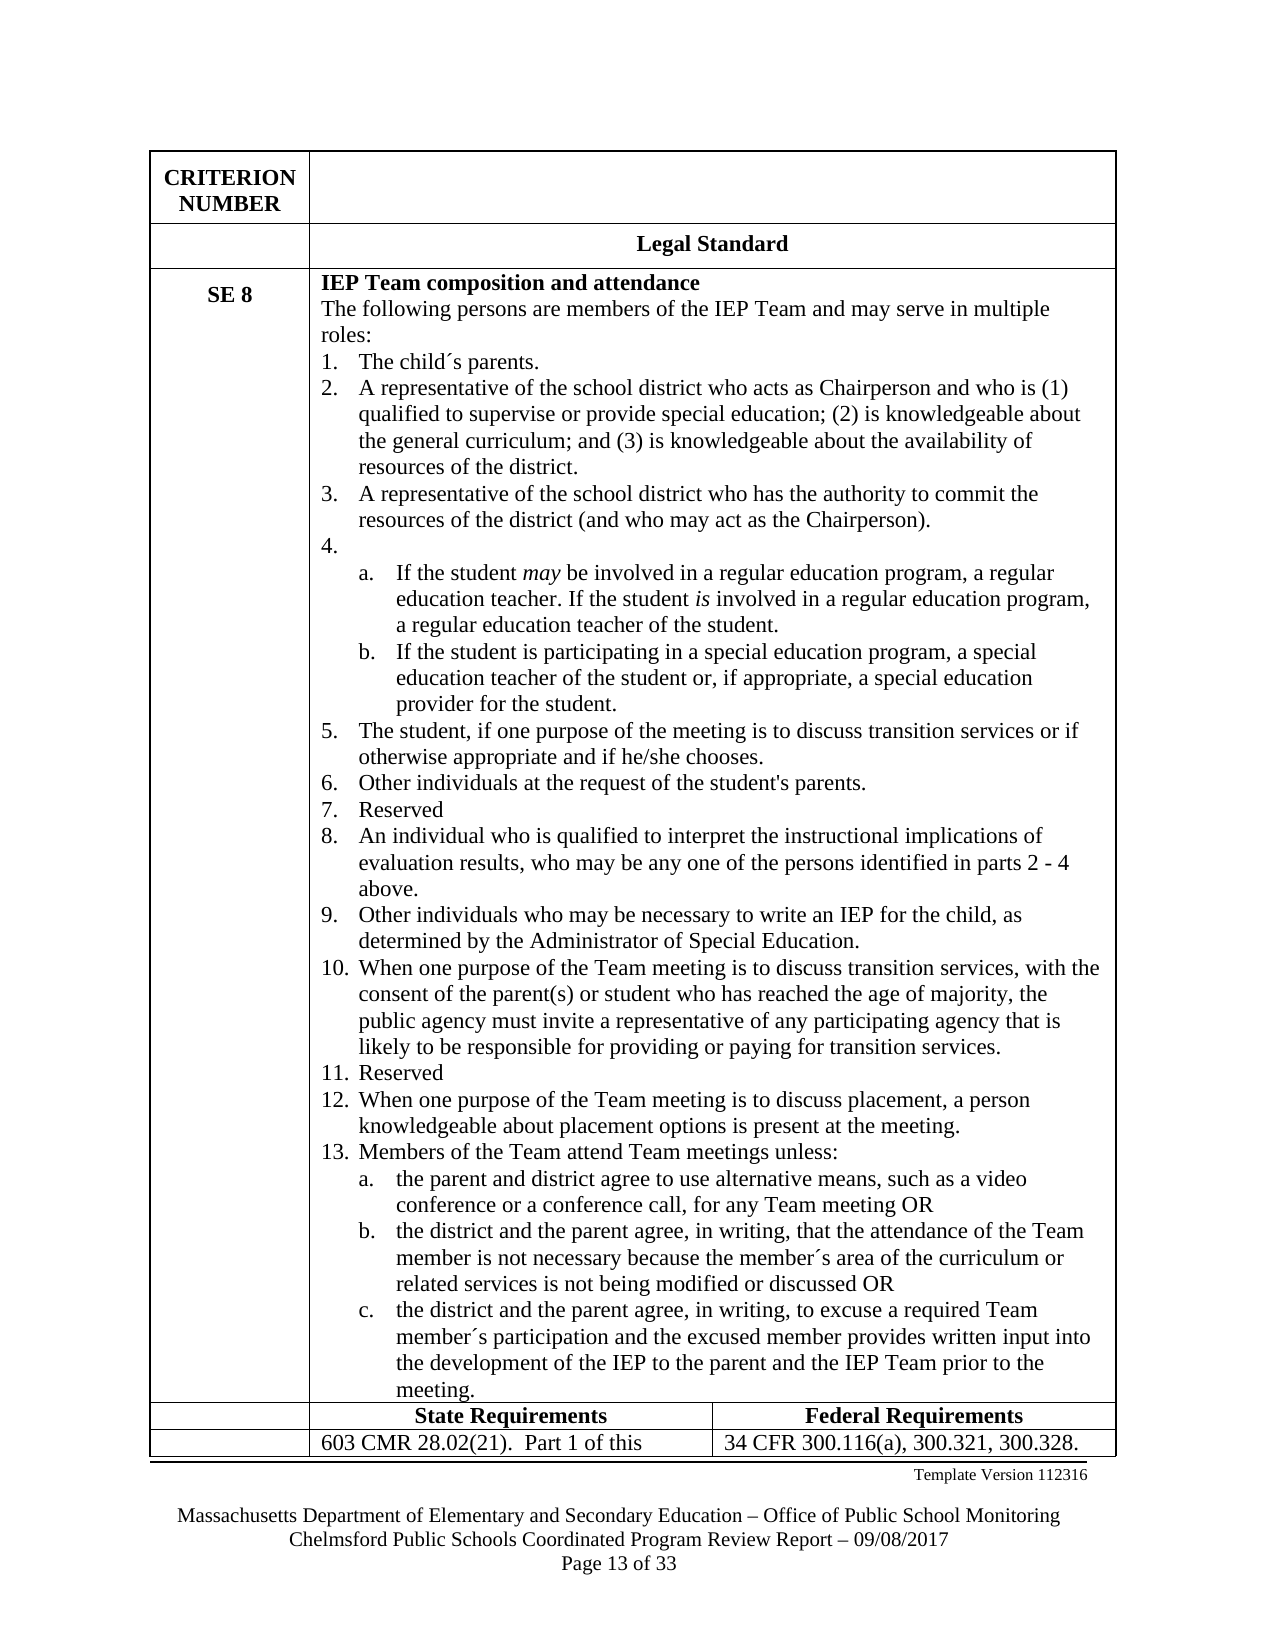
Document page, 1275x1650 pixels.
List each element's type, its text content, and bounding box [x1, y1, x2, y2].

table_cell [151, 1430, 309, 1456]
table_cell [151, 1403, 309, 1429]
table_cell State Requirements [310, 1403, 712, 1429]
table_cell IEP Team composition and attendance The following persons are members of the IEP Team and may serve in multiple roles: The child´s parents. A representative of the school district who acts as Chairperson and who is (1) qualified to supervise or provide special education; (2) is knowledgeable about the general curriculum; and (3) is knowledgeable about the availability of resources of the district. A representative of the school district who has the authority to commit the resources of the district (and who may act as the Chairperson). If the student may be involved in a regular education program, a regular education teacher. If the student is involved in a regular education program, a regular education teacher of the student. If the student is participating in a special education program, a special education teacher of the student or, if appropriate, a special education provider for the student. The student, if one purpose of the meeting is to discuss transition services or if otherwise appropriate and if he/she chooses. Other individuals at the request of the student's parents. Reserved An individual who is qualified to interpret the instructional implications of evaluation results, who may be any one of the persons identified in parts 2 - 4 above. Other individuals who may be necessary to write an IEP for the child, as determined by the Administrator of Special Education. When one purpose of the Team meeting is to discuss transition services, with the consent of the parent(s) or student who has reached the age of majority, the public agency must invite a representative of any participating agency that is likely to be responsible for providing or paying for transition services. Reserved When one purpose of the Team meeting is to discuss placement, a person knowledgeable about placement options is present at the meeting. Members of the Team attend Team meetings unless: the parent and district agree to use alternative means, such as a video conference or a conference call, for any Team meeting OR the district and the parent agree, in writing, that the attendance of the Team member is not necessary because the member´s area of the curriculum or related services is not being modified or discussed OR the district and the parent agree, in writing, to excuse a required Team member´s participation and the excused member provides written input into the development of the IEP to the parent and the IEP Team prior to the meeting. [310, 269, 1115, 1402]
table_cell SE 8 [151, 269, 309, 1402]
table_cell Legal Standard [310, 224, 1115, 268]
table_header CRITERION NUMBER [151, 152, 309, 223]
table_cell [310, 1430, 712, 1456]
table_cell Federal Requirements [713, 1403, 1115, 1429]
table_cell [151, 224, 309, 268]
table_header [310, 152, 1115, 223]
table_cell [713, 1430, 1115, 1456]
